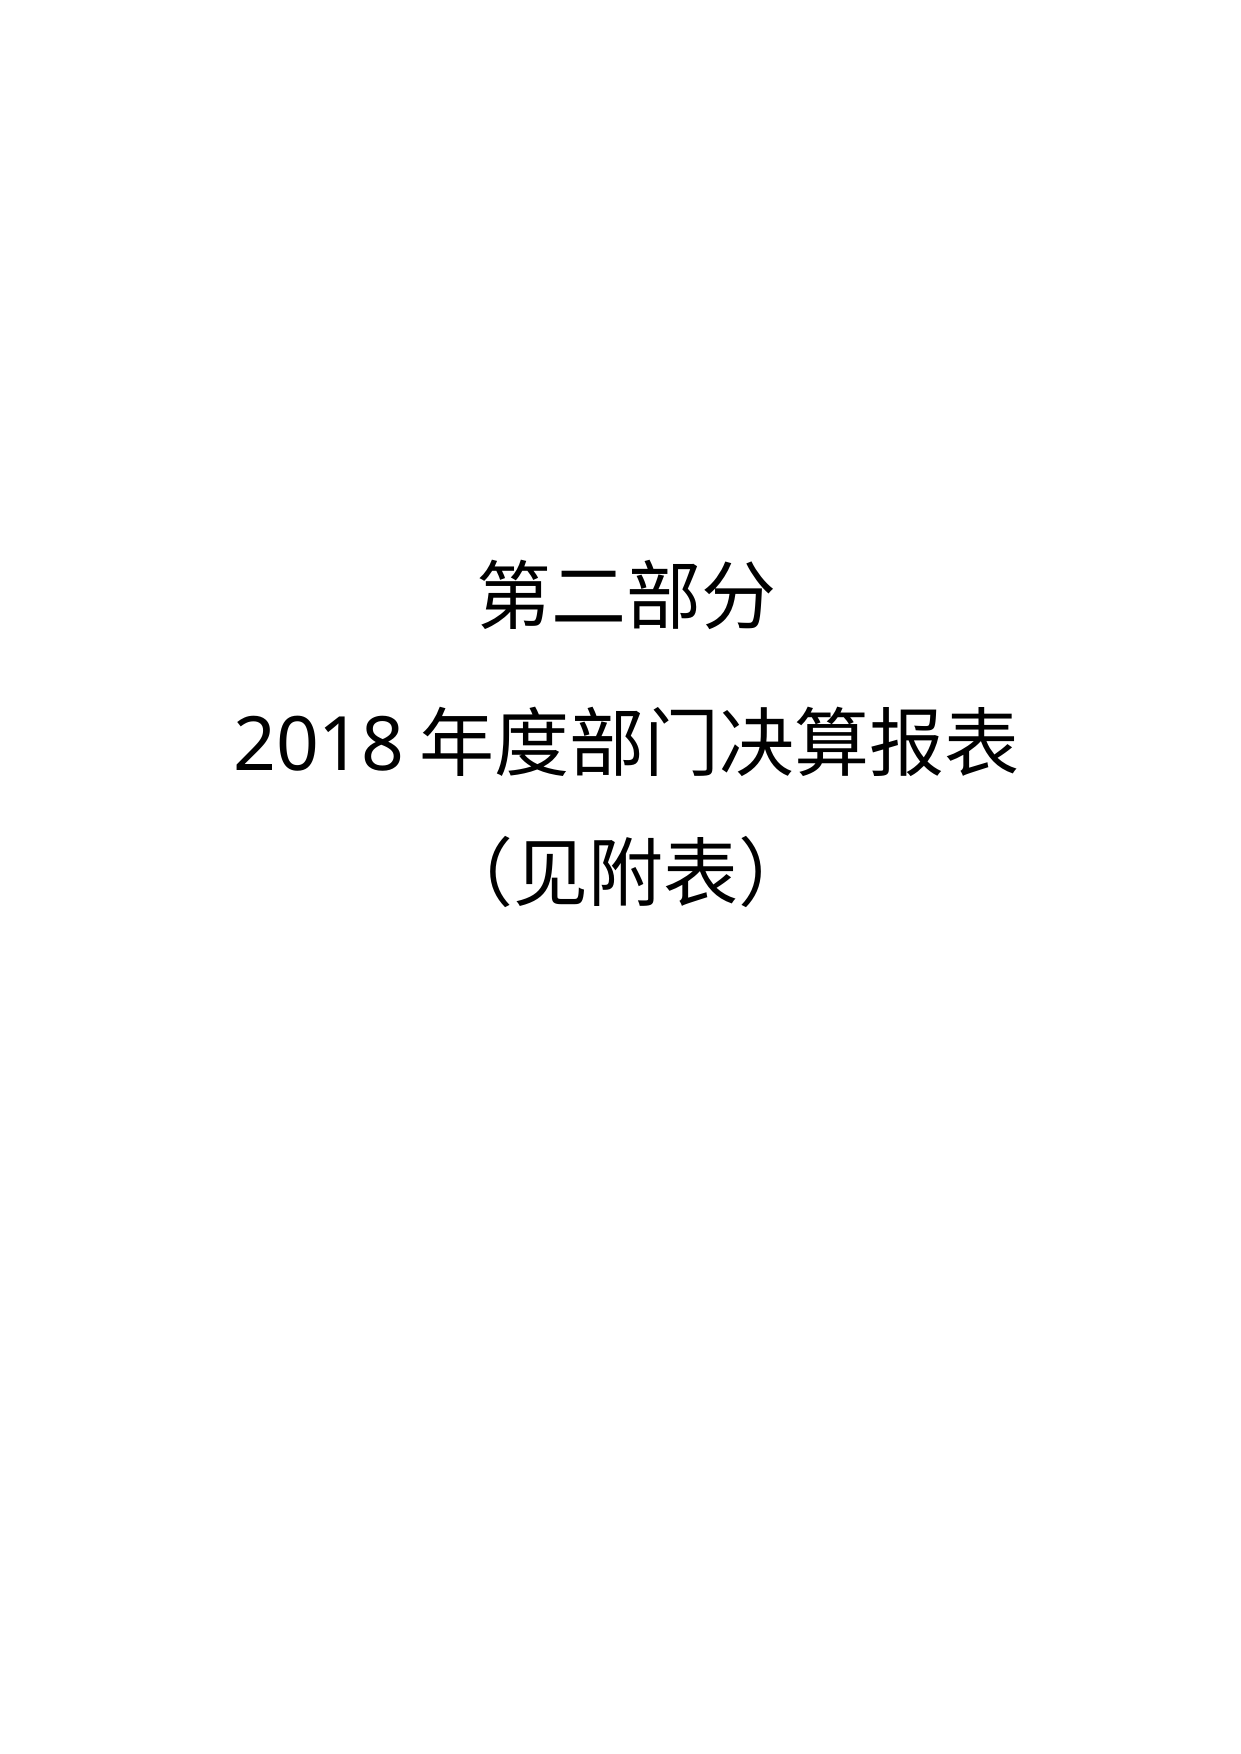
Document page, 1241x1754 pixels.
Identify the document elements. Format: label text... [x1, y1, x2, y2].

text 第二部分 [165, 526, 1087, 656]
text 2018年度部门决算报表（见附表） [165, 673, 1087, 933]
